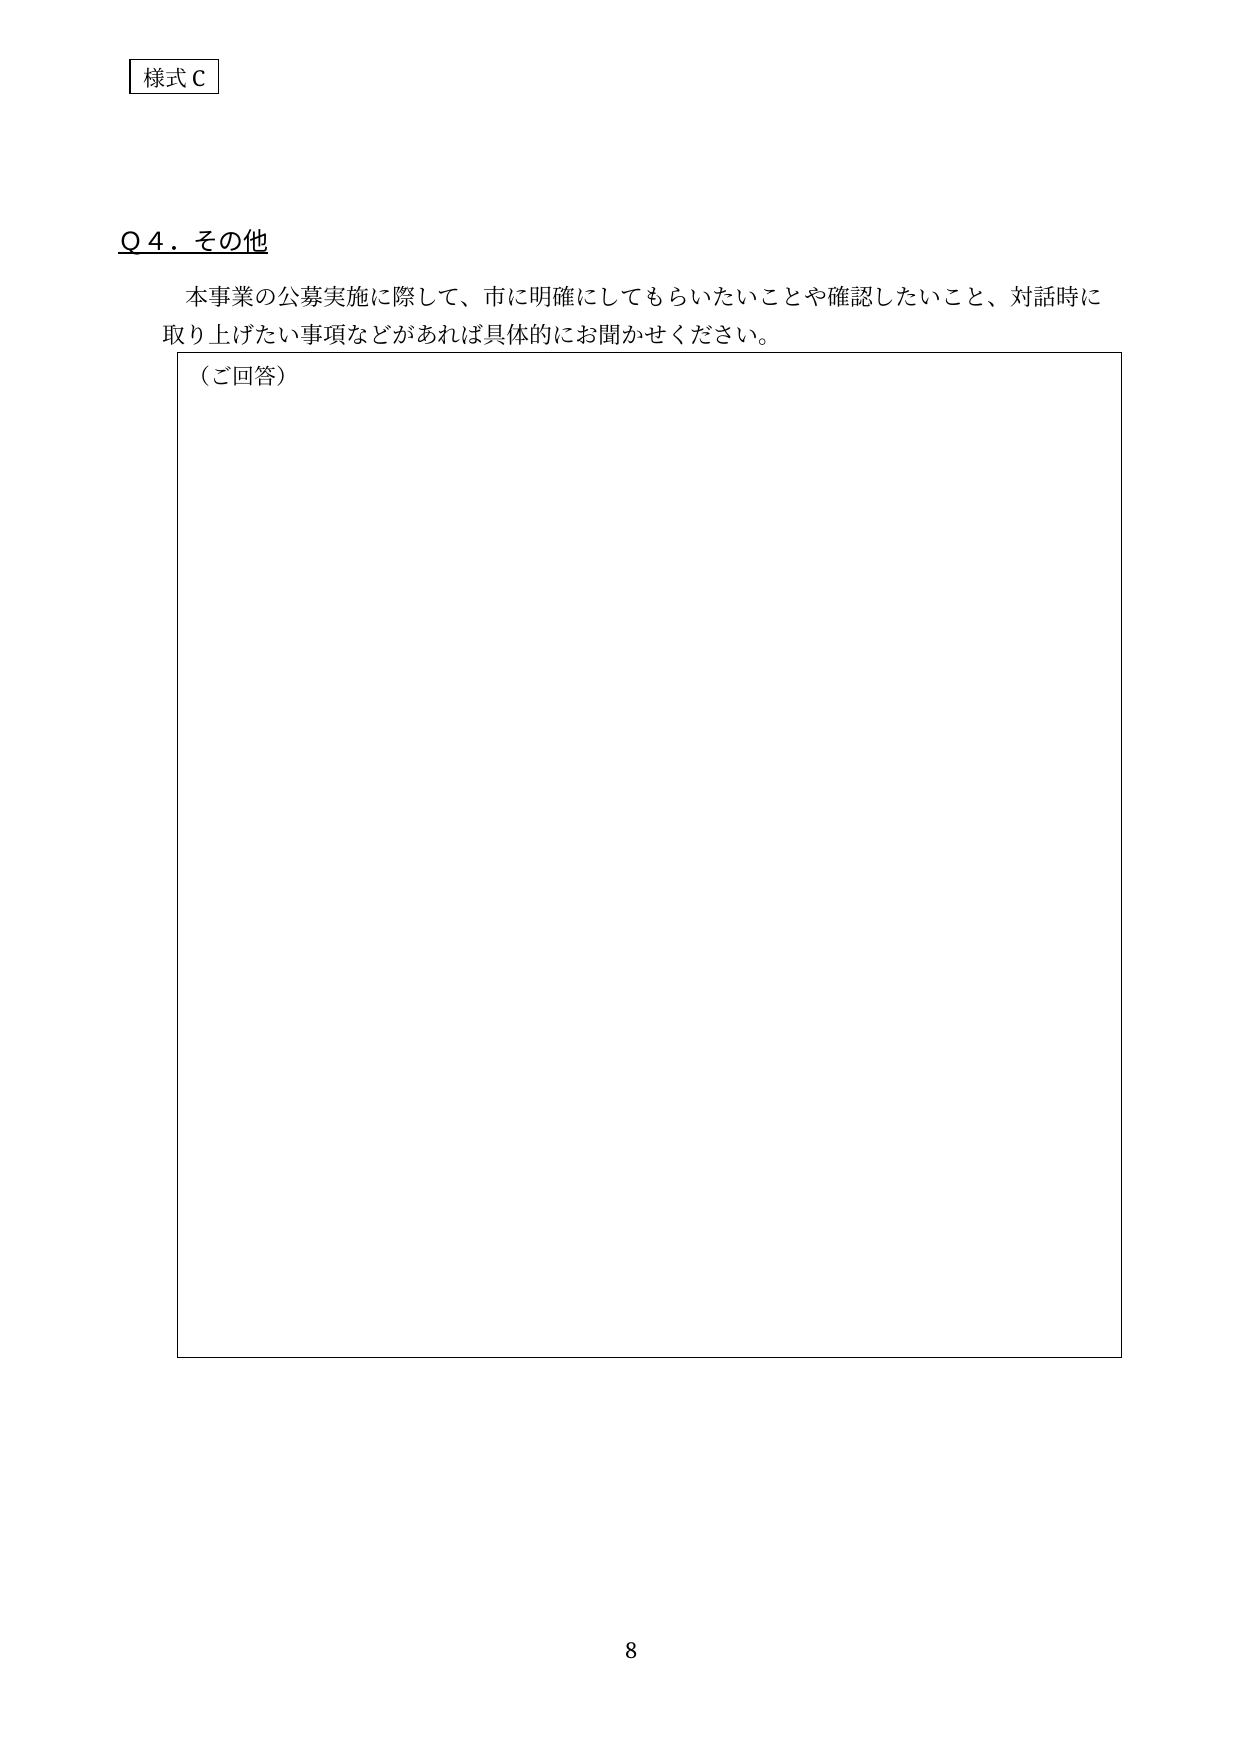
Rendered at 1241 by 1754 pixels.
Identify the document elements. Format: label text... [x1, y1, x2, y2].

text 本事業の公募実施に際して、市に明確にしてもらいたいことや確認したいこと、対話時に取り上げたい事項などがあれば具体的にお聞かせください。 [163, 277, 1122, 352]
table_header （ご回答） [178, 353, 1121, 1357]
text Ｑ４．その他 [118, 221, 1122, 258]
